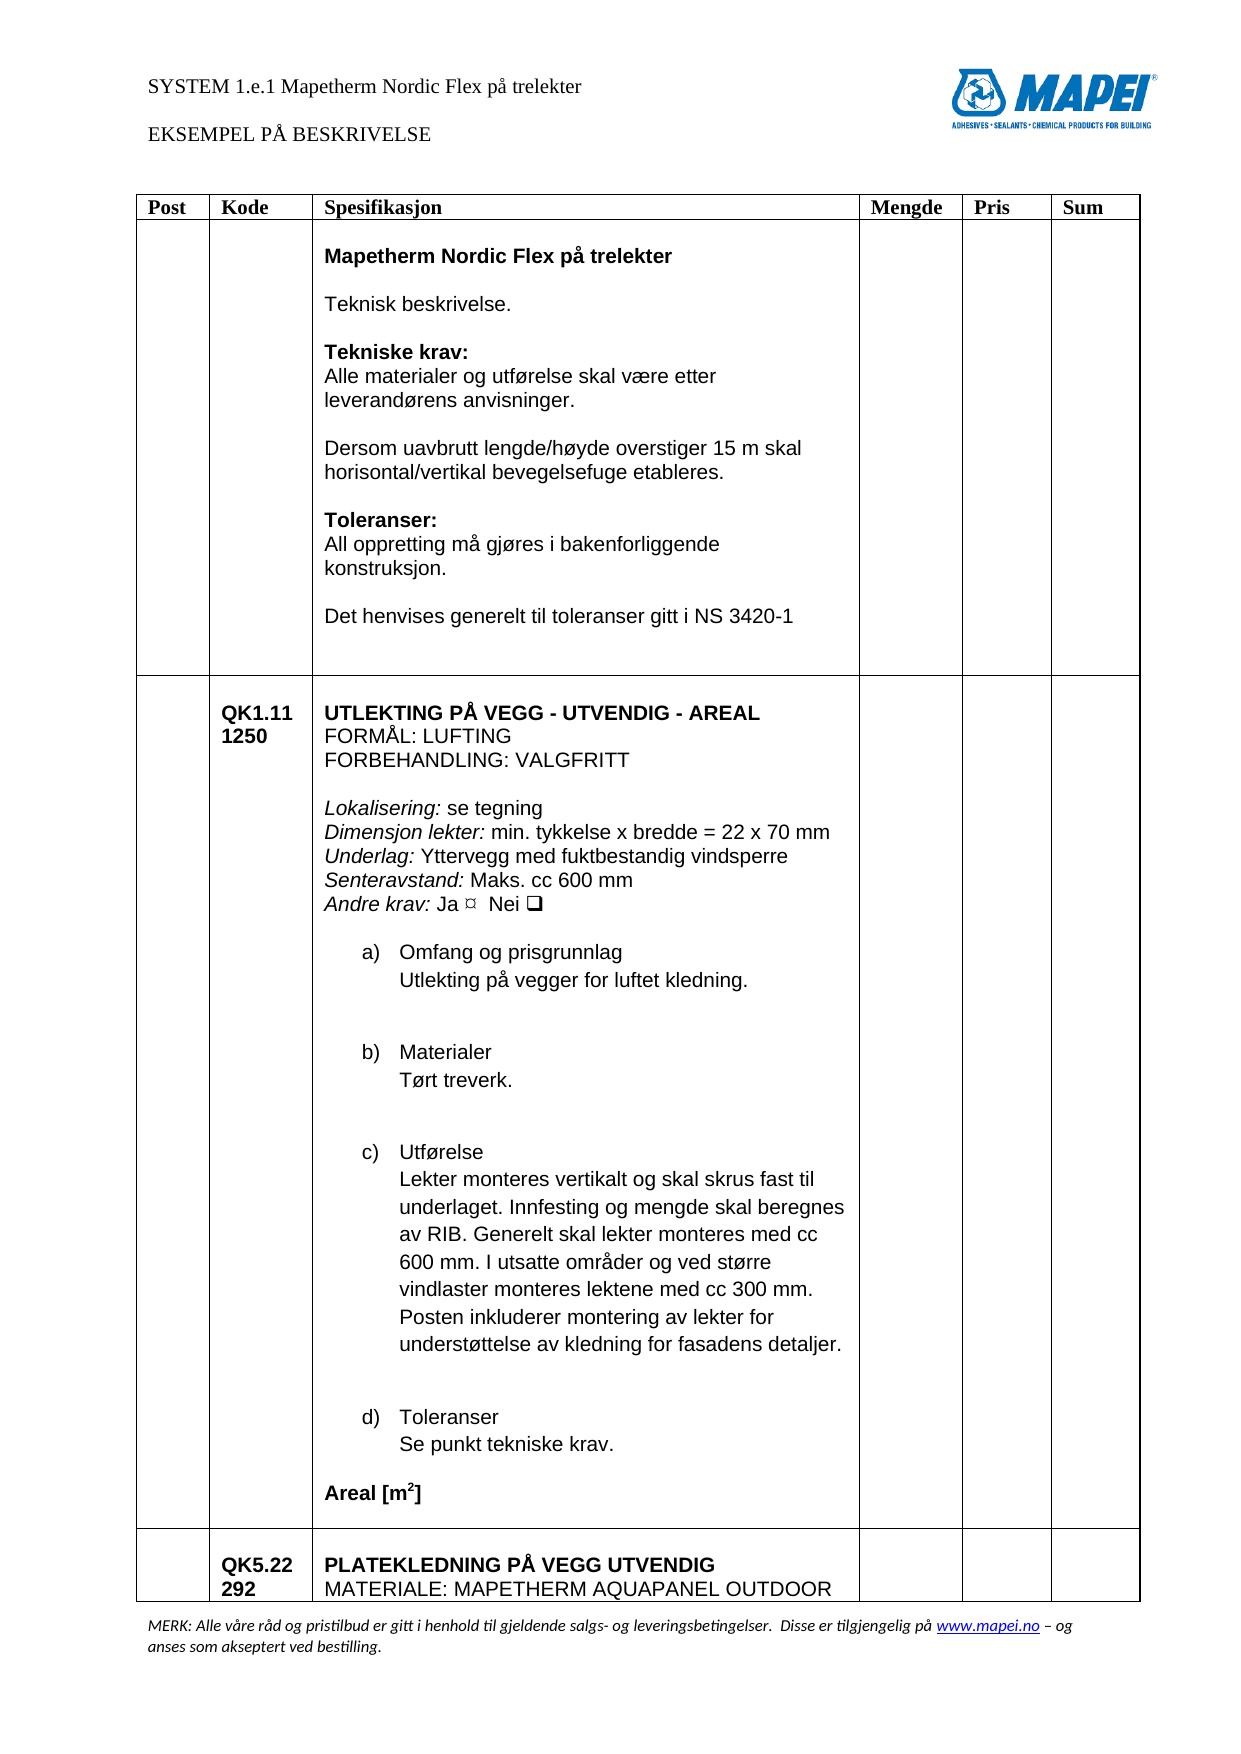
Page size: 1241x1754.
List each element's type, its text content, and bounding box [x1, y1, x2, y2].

table_header Mengde [860, 195, 962, 219]
table_cell [1052, 220, 1139, 675]
table_header Pris [963, 195, 1051, 219]
table_cell [1052, 676, 1139, 1528]
table_cell [963, 220, 1051, 675]
table_cell [137, 220, 209, 675]
table_cell [963, 676, 1051, 1528]
table_cell QK1.111250 [210, 676, 312, 1528]
table_cell [860, 1529, 962, 1601]
table_cell [860, 220, 962, 675]
table_header Sum [1052, 195, 1139, 219]
picture [931, 47, 1176, 145]
table_cell [860, 676, 962, 1528]
table_cell [210, 220, 312, 675]
table_header Spesifikasjon [313, 195, 859, 219]
table_cell [137, 1529, 209, 1601]
table_header Post [137, 195, 209, 219]
table_cell [963, 1529, 1051, 1601]
table_cell UTLEKTING PÅ VEGG - UTVENDIG - AREAL FORMÅL: LUFTING FORBEHANDLING: VALGFRITT Lokalisering: se tegning Dimensjon lekter: min. tykkelse x bredde = 22 x 70 mm Underlag: Yttervegg med fuktbestandig vindsperre Senteravstand: Maks. cc 600 mm Andre krav: Ja Nei Omfang og prisgrunnlag Utlekting på vegger for luftet kledning. Materialer Tørt treverk. Utførelse Lekter monteres vertikalt og skal skrus fast til underlaget. Innfesting og mengde skal beregnes av RIB. Generelt skal lekter monteres med cc 600 mm. I utsatte områder og ved større vindlaster monteres lektene med cc 300 mm. Posten inkluderer montering av lekter for understøttelse av kledning for fasadens detaljer. Toleranser Se punkt tekniske krav. Areal [m2] [313, 676, 859, 1528]
table_cell Mapetherm Nordic Flex på trelekter Teknisk beskrivelse. Tekniske krav: Alle materialer og utførelse skal være etter leverandørens anvisninger. Dersom uavbrutt lengde/høyde overstiger 15 m skal horisontal/vertikal bevegelsefuge etableres. Toleranser: All oppretting må gjøres i bakenforliggende konstruksjon. Det henvises generelt til toleranser gitt i NS 3420-1 [313, 220, 859, 675]
table_cell QK5.22292 [210, 1529, 312, 1601]
table_cell [137, 676, 209, 1528]
table_header Kode [210, 195, 312, 219]
table_cell [1052, 1529, 1139, 1601]
